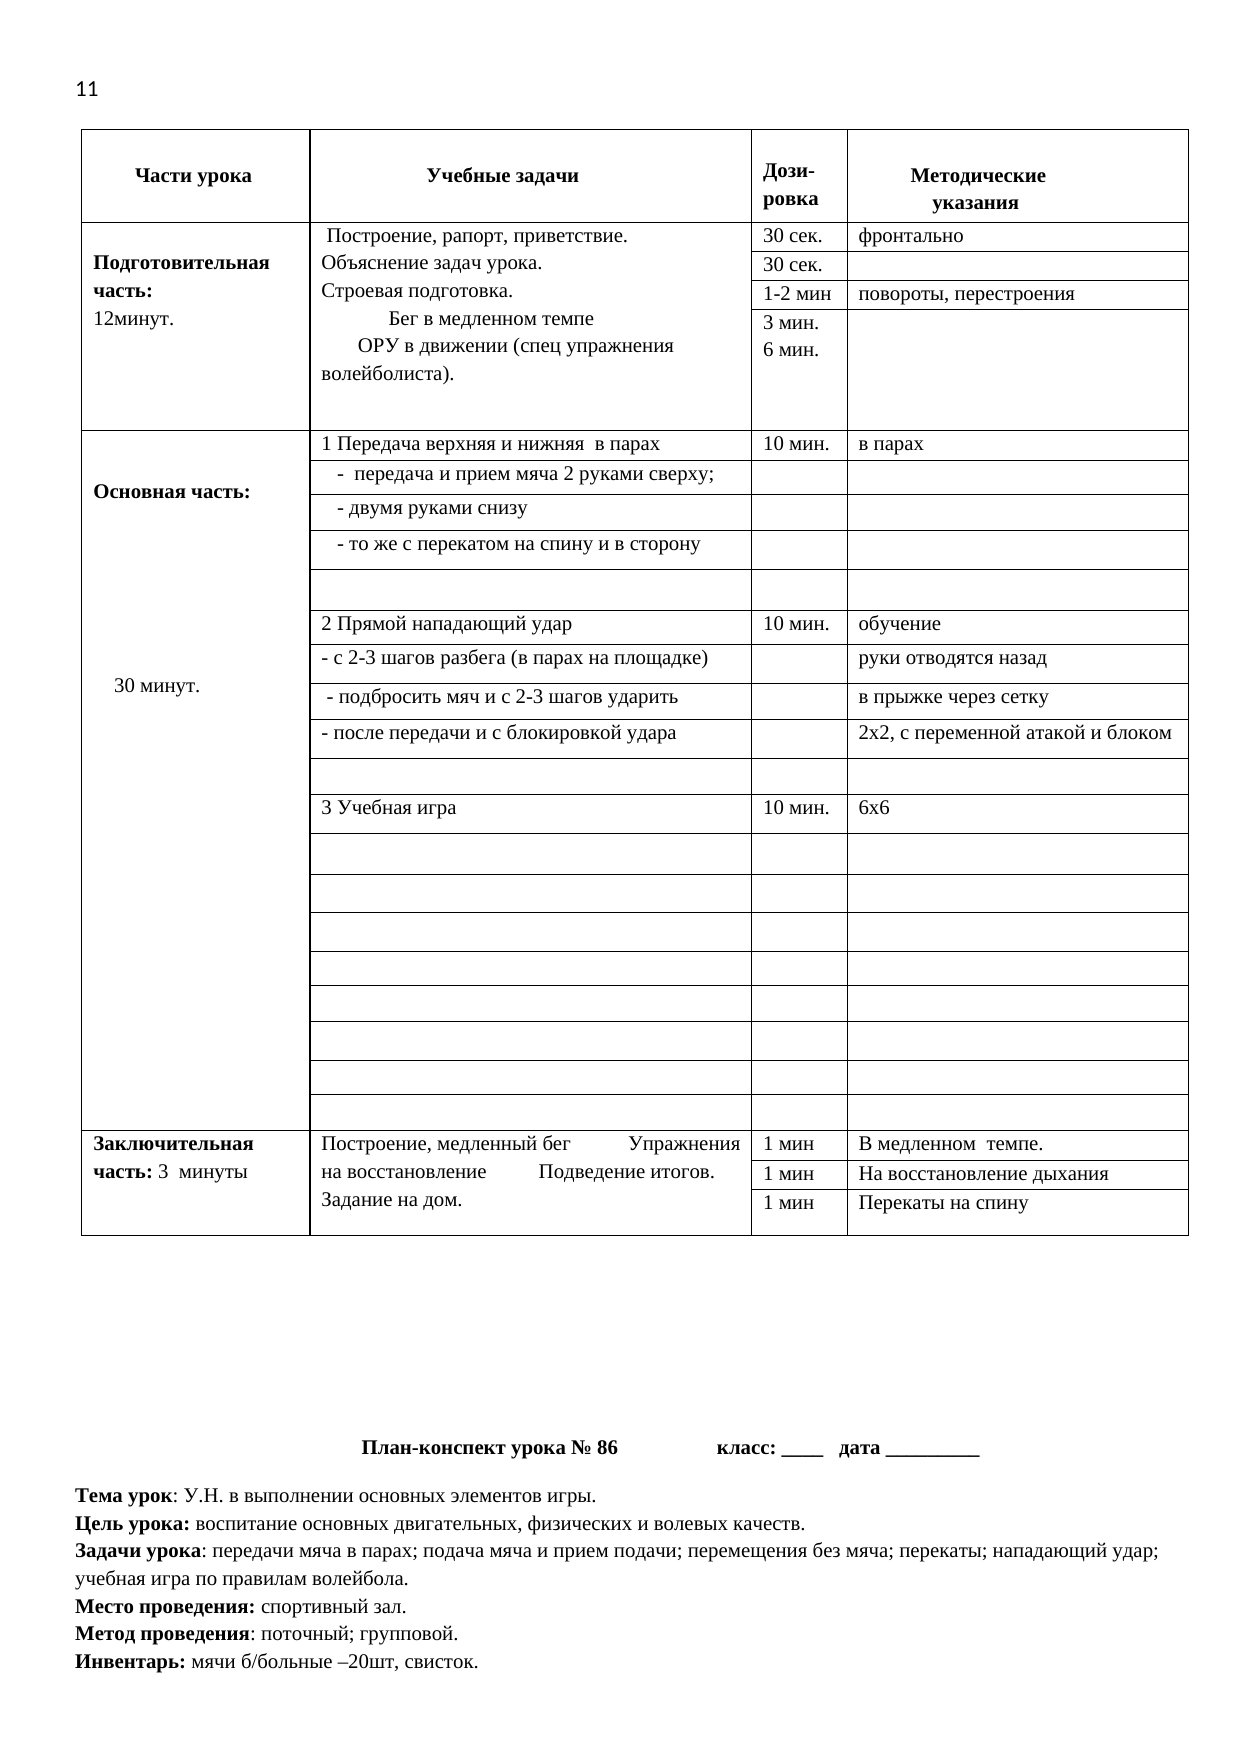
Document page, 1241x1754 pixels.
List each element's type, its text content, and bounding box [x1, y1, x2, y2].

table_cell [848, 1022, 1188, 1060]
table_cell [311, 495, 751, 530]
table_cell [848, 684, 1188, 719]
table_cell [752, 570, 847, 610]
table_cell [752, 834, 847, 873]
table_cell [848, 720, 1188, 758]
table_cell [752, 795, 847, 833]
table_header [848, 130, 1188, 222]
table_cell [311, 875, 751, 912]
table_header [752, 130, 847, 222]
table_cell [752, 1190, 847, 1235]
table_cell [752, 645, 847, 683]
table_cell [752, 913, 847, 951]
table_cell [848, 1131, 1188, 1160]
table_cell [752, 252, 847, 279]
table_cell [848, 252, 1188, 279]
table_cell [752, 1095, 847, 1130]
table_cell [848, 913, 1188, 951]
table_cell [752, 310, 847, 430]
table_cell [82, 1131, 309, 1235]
text План-конспект урока № 86 класс: ____ дата _________ [75, 1435, 1165, 1459]
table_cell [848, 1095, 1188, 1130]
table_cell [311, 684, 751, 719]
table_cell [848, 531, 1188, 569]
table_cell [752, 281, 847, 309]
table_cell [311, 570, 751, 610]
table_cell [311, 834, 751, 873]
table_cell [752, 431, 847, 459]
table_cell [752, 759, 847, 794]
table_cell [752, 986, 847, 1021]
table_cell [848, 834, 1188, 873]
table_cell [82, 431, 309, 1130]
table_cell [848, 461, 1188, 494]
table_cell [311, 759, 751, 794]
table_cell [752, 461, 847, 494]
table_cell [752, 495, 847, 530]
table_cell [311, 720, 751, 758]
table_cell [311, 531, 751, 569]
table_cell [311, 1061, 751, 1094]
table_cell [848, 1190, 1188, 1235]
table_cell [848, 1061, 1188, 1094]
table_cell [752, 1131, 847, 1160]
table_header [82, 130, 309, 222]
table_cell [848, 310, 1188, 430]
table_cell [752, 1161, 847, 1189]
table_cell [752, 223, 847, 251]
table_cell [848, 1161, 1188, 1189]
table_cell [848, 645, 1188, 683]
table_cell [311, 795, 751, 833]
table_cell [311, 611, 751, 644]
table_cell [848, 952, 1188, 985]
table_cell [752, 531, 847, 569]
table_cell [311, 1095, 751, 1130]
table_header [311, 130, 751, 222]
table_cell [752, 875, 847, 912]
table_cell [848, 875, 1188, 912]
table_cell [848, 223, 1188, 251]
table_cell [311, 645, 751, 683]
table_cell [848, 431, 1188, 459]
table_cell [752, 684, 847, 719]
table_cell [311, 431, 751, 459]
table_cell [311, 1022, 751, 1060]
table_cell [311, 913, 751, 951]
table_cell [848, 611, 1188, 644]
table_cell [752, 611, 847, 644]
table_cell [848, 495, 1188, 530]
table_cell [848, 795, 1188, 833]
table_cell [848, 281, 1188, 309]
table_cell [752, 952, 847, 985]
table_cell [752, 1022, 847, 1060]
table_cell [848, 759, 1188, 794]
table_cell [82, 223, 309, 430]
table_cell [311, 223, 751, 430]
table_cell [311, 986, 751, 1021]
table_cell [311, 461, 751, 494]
text Тема урок: У.Н. в выполнении основных элементов игры. Цель урока: воспитание основных двигательных, физических и волевых качеств. Задачи урока: передачи мяча в парах; подача мяча и прием подачи; перемещения без мяча; перекаты; нападающий удар; учебная игра по правилам волейбола. Место проведения: спортивный зал. Метод проведения: поточный; групповой. Инвентарь: мячи б/больные –20шт, свисток. [75, 1483, 1165, 1673]
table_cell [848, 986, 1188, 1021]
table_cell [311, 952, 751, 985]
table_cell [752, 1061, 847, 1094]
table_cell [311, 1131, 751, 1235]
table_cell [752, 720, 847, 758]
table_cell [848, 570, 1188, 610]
